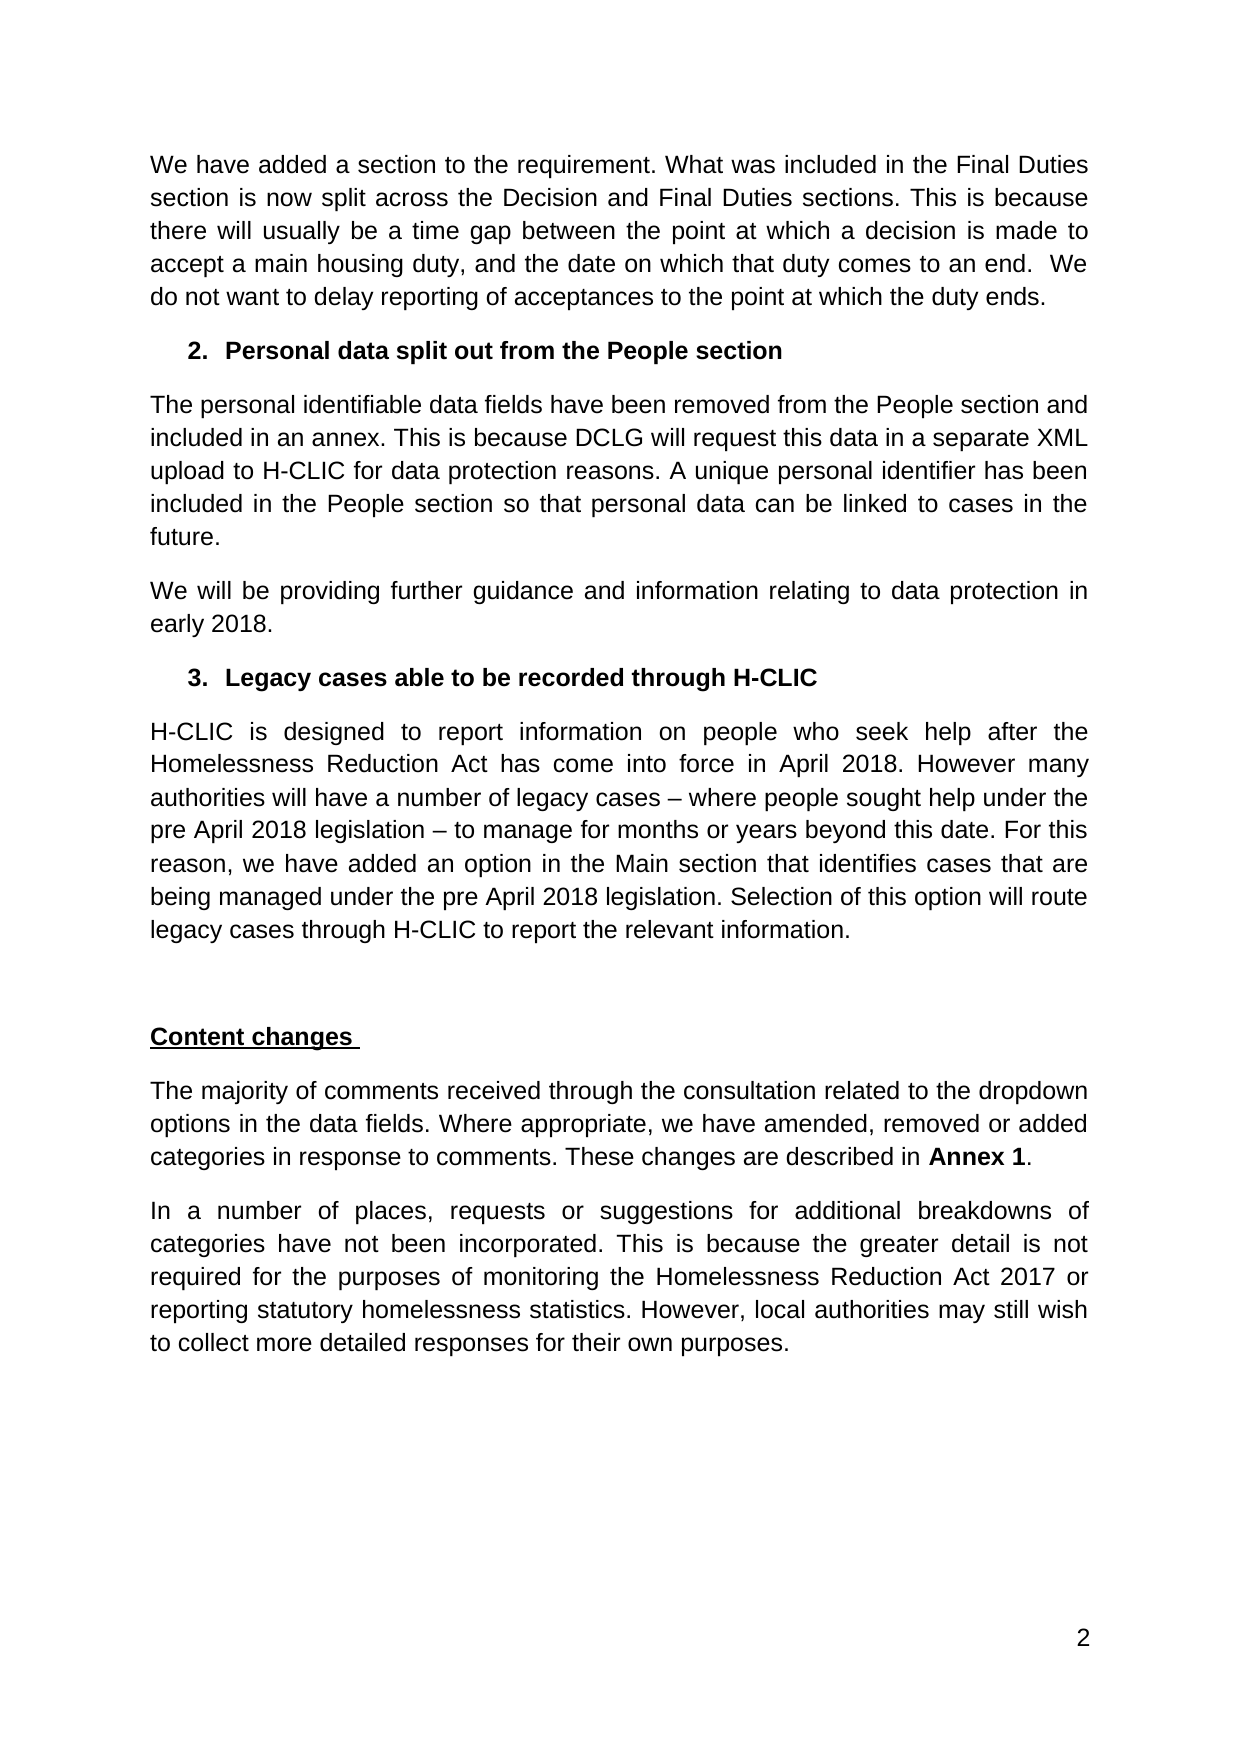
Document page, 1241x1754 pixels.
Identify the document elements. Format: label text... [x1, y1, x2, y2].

list Personal data split out from the People section [187, 336, 1090, 365]
text H-CLIC is designed to report information on people who seek help after the Homelessness Reduction Act has come into force in April 2018. However many authorities will have a number of legacy cases – where people sought help under the pre April 2018 legislation – to manage for months or years beyond this date. For this reason, we have added an option in the Main section that identifies cases that are being managed under the pre April 2018 legislation. Selection of this option will route legacy cases through H-CLIC to report the relevant information. [150, 716, 1090, 943]
text The personal identifiable data fields have been removed from the People section and included in an annex. This is because DCLG will request this data in a separate XML upload to H-CLIC for data protection reasons. A unique personal identifier has been included in the People section so that personal data can be linked to cases in the future. [150, 390, 1090, 551]
list Legacy cases able to be recorded through H-CLIC [187, 663, 1090, 691]
text Content changes [150, 1022, 1090, 1051]
text In a number of places, requests or suggestions for additional breakdowns of categories have not been incorporated. This is because the greater detail is not required for the purposes of monitoring the Homelessness Reduction Act 2017 or reporting statutory homelessness statistics. However, local authorities may still wish to collect more detailed responses for their own purposes. [150, 1196, 1090, 1357]
text We will be providing further guidance and information relating to data protection in early 2018. [150, 576, 1090, 637]
text We have added a section to the requirement. What was included in the Final Duties section is now split across the Decision and Final Duties sections. This is because there will usually be a time gap between the point at which a decision is made to accept a main housing duty, and the date on which that duty comes to an end. We do not want to delay reporting of acceptances to the point at which the duty ends. [150, 150, 1090, 311]
text The majority of comments received through the consultation related to the dropdown options in the data fields. Where appropriate, we have amended, removed or added categories in response to comments. These changes are described in Annex 1. [150, 1076, 1090, 1171]
